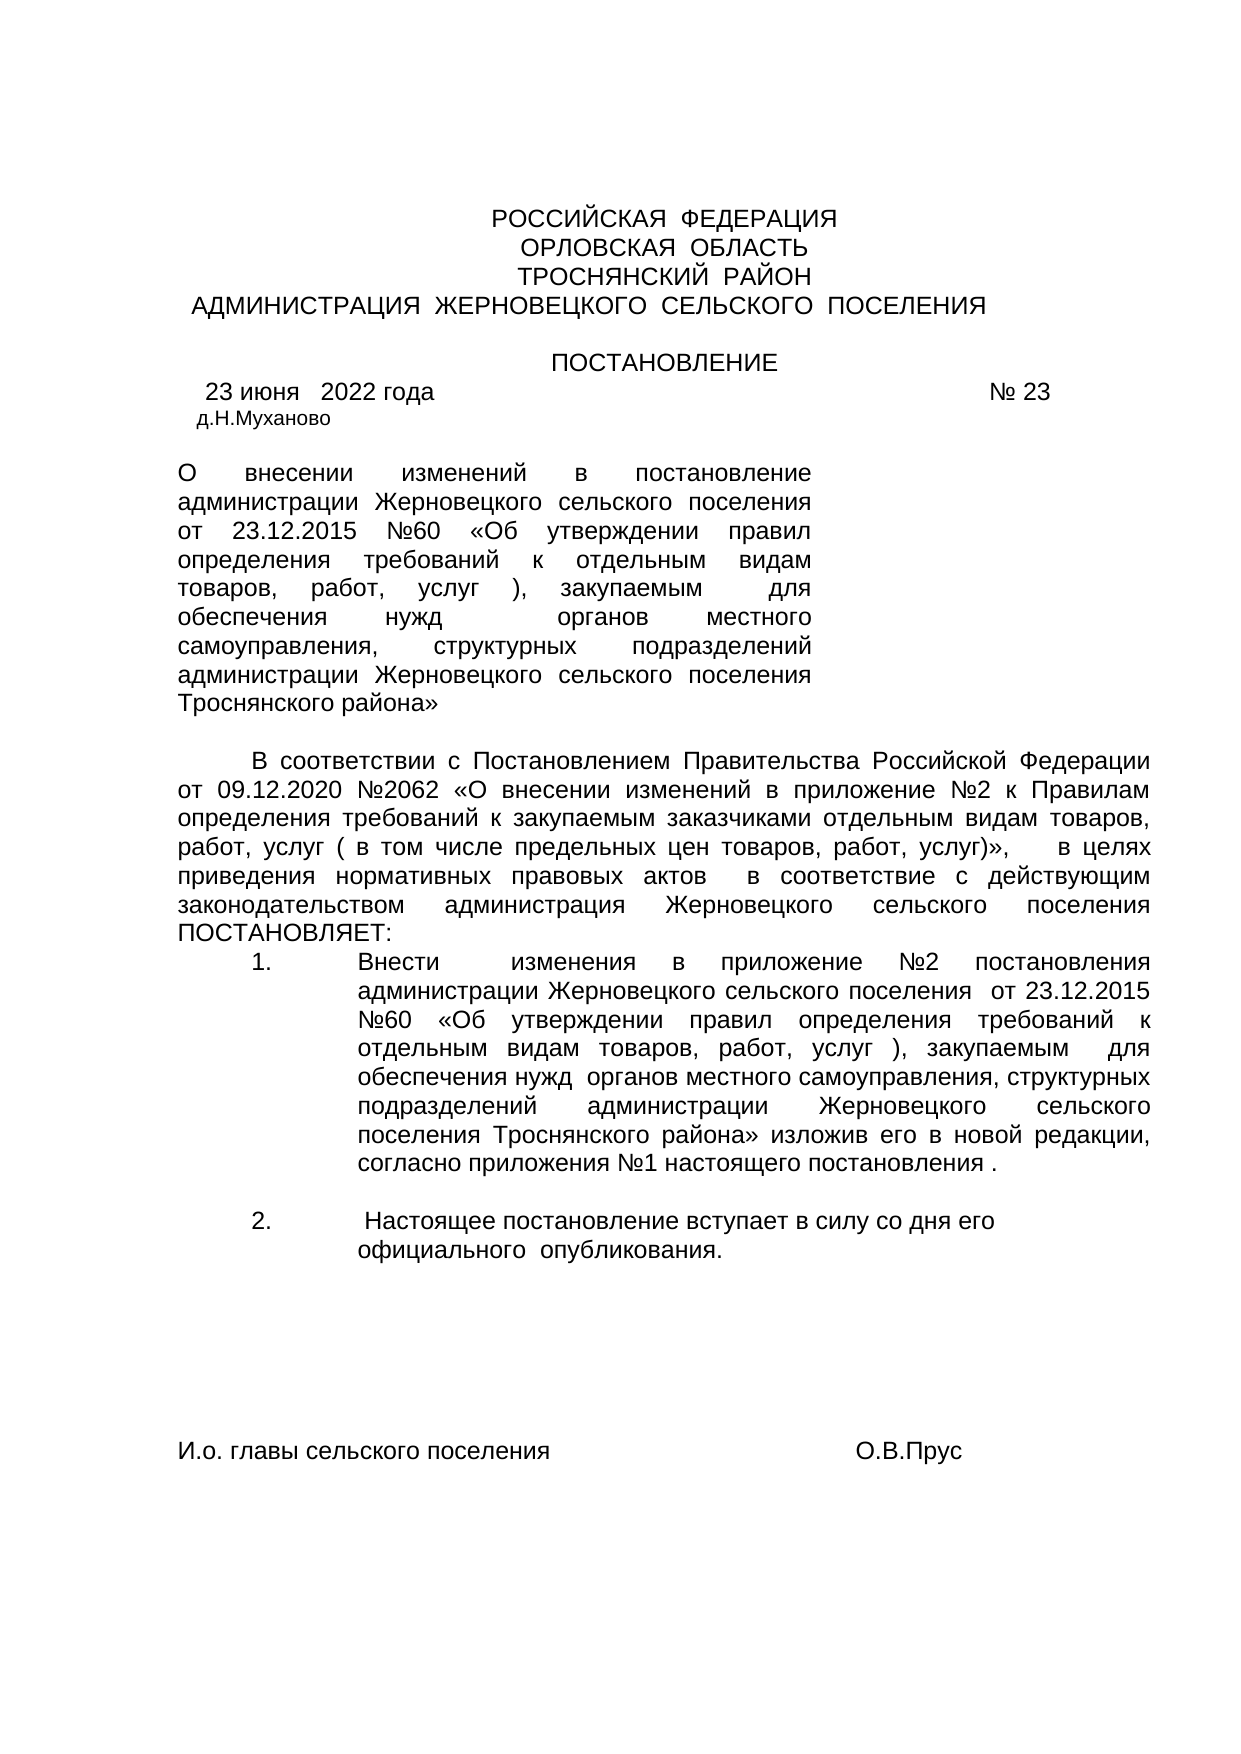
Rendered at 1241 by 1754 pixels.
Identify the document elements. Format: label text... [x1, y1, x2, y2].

text О внесении изменений в постановление администрации Жерновецкого сельского поселения от 23.12.2015 №60 «Об утверждении правил определения требований к отдельным видам товаров, работ, услуг ), закупаемым для обеспечения нужд органов местного самоуправления, структурных подразделений администрации Жерновецкого сельского поселения Троснянского района» [177, 458, 812, 717]
text В соответствии с Постановлением Правительства Российской Федерации от 09.12.2020 №2062 «О внесении изменений в приложение №2 к Правилам определения требований к закупаемым заказчиками отдельным видам товаров, работ, услуг ( в том числе предельных цен товаров, работ, услуг)», в целях приведения нормативных правовых актов в соответствие с действующим законодательством администрация Жерновецкого сельского поселения ПОСТАНОВЛЯЕТ: [177, 746, 1152, 947]
list Внести изменения в приложение №2 постановления администрации Жерновецкого сельского поселения от 23.12.2015 №60 «Об утверждении правил определения требований к отдельным видам товаров, работ, услуг ), закупаемым для обеспечения нужд органов местного самоуправления, структурных подразделений администрации Жерновецкого сельского поселения Троснянского района» изложив его в новой редакции, согласно приложения №1 настоящего постановления . [251, 947, 1152, 1177]
text ОРЛОВСКАЯ ОБЛАСТЬ [177, 233, 1152, 262]
text АДМИНИСТРАЦИЯ ЖЕРНОВЕЦКОГО СЕЛЬСКОГО ПОСЕЛЕНИЯ [177, 291, 1152, 319]
text ТРОСНЯНСКИЙ РАЙОН [177, 262, 1152, 291]
text И.о. главы сельского поселения О.В.Прус [177, 1436, 1152, 1464]
text ПОСТАНОВЛЕНИЕ [177, 348, 1152, 377]
text РОССИЙСКАЯ ФЕДЕРАЦИЯ [177, 204, 1152, 233]
text д.Н.Муханово [177, 406, 650, 429]
text 23 июня 2022 года № 23 [177, 377, 1152, 406]
list Настоящее постановление вступает в силу со дня его официального опубликования. [251, 1206, 1152, 1263]
